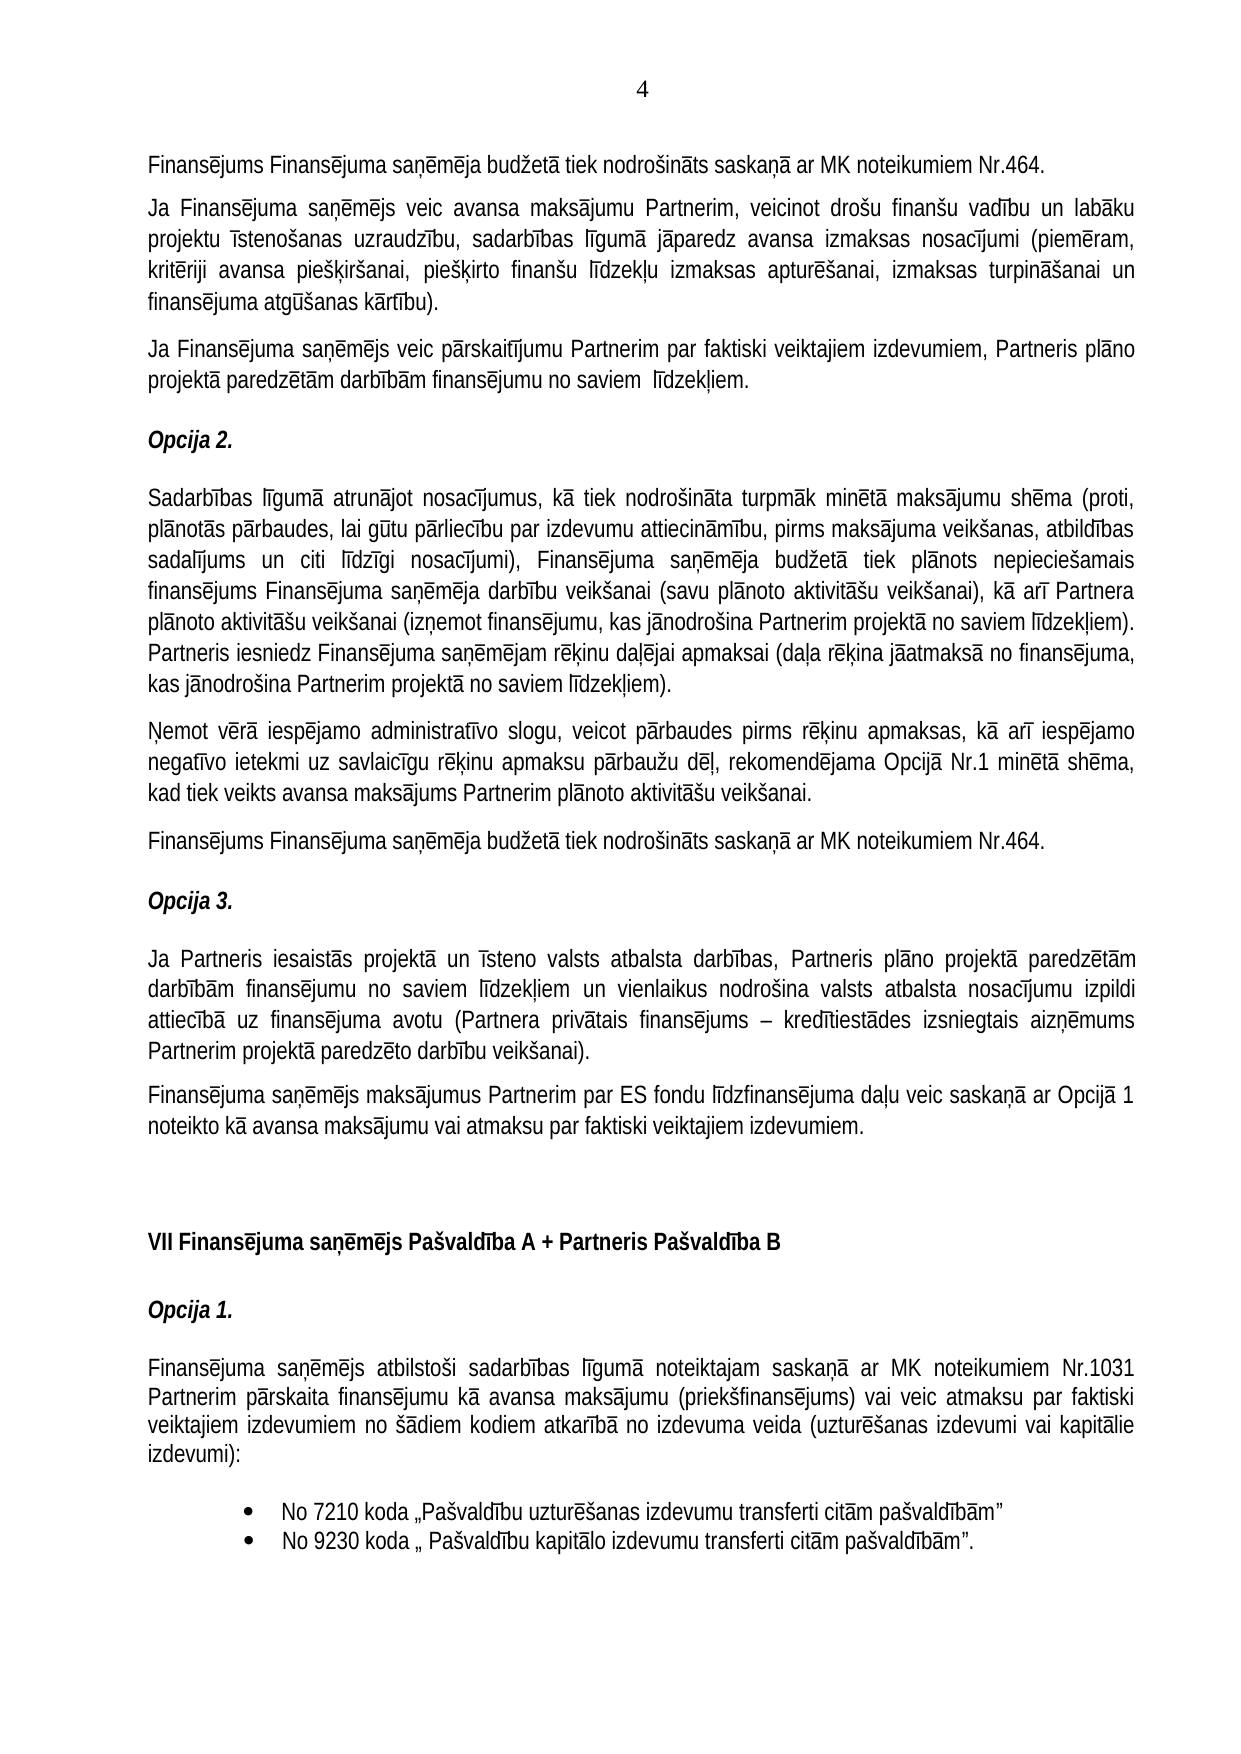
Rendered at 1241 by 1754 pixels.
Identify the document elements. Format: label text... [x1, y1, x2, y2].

text Opcija 1. [148, 1480, 1137, 1509]
text Finansējums Finansējuma saņēmēja budžetā tiek nodrošināts saskaņā ar MK noteikumiem Nr.464. [148, 335, 1137, 364]
list 3290 kods “Subsīdijas un dotācijas komersantiem, biedrībām un nodibinājumiem, ostām un speciālajām ekonomiskajām zonām Eiropas Savienības politiku instrumentu un pārējās ārvalstu finanšu palīdzības līdzfinansēto projektu un (vai) pasākumu ietvaros” [244, 150, 1137, 236]
text Sadarbības līgumā atrunājot nosacījumus, kā tiek nodrošināta turpmāk minētā maksājumu shēma (proti, plānotās pārbaudes, lai gūtu pārliecību par izdevumu attiecināmību, pirms maksājuma veikšanas, atbildības sadalījums un citi līdzīgi nosacījumi), Finansējuma saņēmēja budžetā tiek plānots nepieciešamais finansējums Finansējuma saņēmēja darbību veikšanai (savu plānoto aktivitāšu veikšanai), kā arī Partnera plānoto aktivitāšu veikšanai (izņemot finansējumu, kas jānodrošina Partnerim projektā no saviem līdzekļiem). Partneris iesniedz Finansējuma saņēmējam rēķinu daļējai apmaksai (daļa rēķina jāatmaksā no finansējuma, kas jānodrošina Partnerim projektā no saviem līdzekļiem). [148, 668, 1137, 882]
text Ja Finansējuma saņēmējs veic avansa maksājumu Partnerim, veicinot drošu finanšu vadību un labāku projektu īstenošanas uzraudzību, sadarbības līgumā jāparedz avansa izmaksas nosacījumi (piemēram, kritēriji avansa piešķiršanai, piešķirto finanšu līdzekļu izmaksas apturēšanai, izmaksas turpināšanai un finansējuma atgūšanas kārtību). [148, 378, 1137, 500]
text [148, 1538, 1137, 1595]
text Ņemot vērā iespējamo administratīvo slogu, veicot pārbaudes pirms rēķinu apmaksas, kā arī iespējamo negatīvo ietekmi uz savlaicīgu rēķinu apmaksu pārbaužu dēļ, rekomendējama Opcijā Nr.1 minētā shēma, kad tiek veikts avansa maksājums Partnerim plānoto aktivitāšu veikšanai. [148, 901, 1137, 992]
text Ja Partneris iesaistās projektā un īsteno valsts atbalsta darbības, Partneris plāno projektā paredzētām darbībām finansējumu no saviem līdzekļiem un vienlaikus nodrošina valsts atbalsta nosacījumu izpildi attiecībā uz finansējuma avotu (Partnera privātais finansējums – kredītiestādes izsniegtais aizņēmums Partnerim projektā paredzēto darbību veikšanai). [148, 1129, 1137, 1250]
text Opcija 2. [148, 610, 1137, 639]
text Finansējums Finansējuma saņēmēja budžetā tiek nodrošināts saskaņā ar MK noteikumiem Nr.464. [148, 1011, 1137, 1039]
text Opcija 3. [148, 1071, 1137, 1099]
text Finansējuma saņēmējs maksājumus Partnerim par ES fondu līdzfinansējuma daļu veic saskaņā ar Opcijā 1 noteikto kā avansa maksājumu vai atmaksu par faktiski veiktajiem izdevumiem. [148, 1265, 1137, 1324]
text VII Finansējuma saņēmējs Pašvaldība A + Partneris Pašvaldība B [148, 1412, 1137, 1441]
text Ja Finansējuma saņēmējs veic pārskaitījumu Partnerim par faktiski veiktajiem izdevumiem, Partneris plāno projektā paredzētām darbībām finansējumu no saviem līdzekļiem. [148, 519, 1137, 579]
text un veic pārskaitījumu kā avansa maksājumu (priekšfinansējums) vai atmaksu par Partnera faktiski veiktajiem izdevumiem projektā. [148, 265, 1137, 323]
